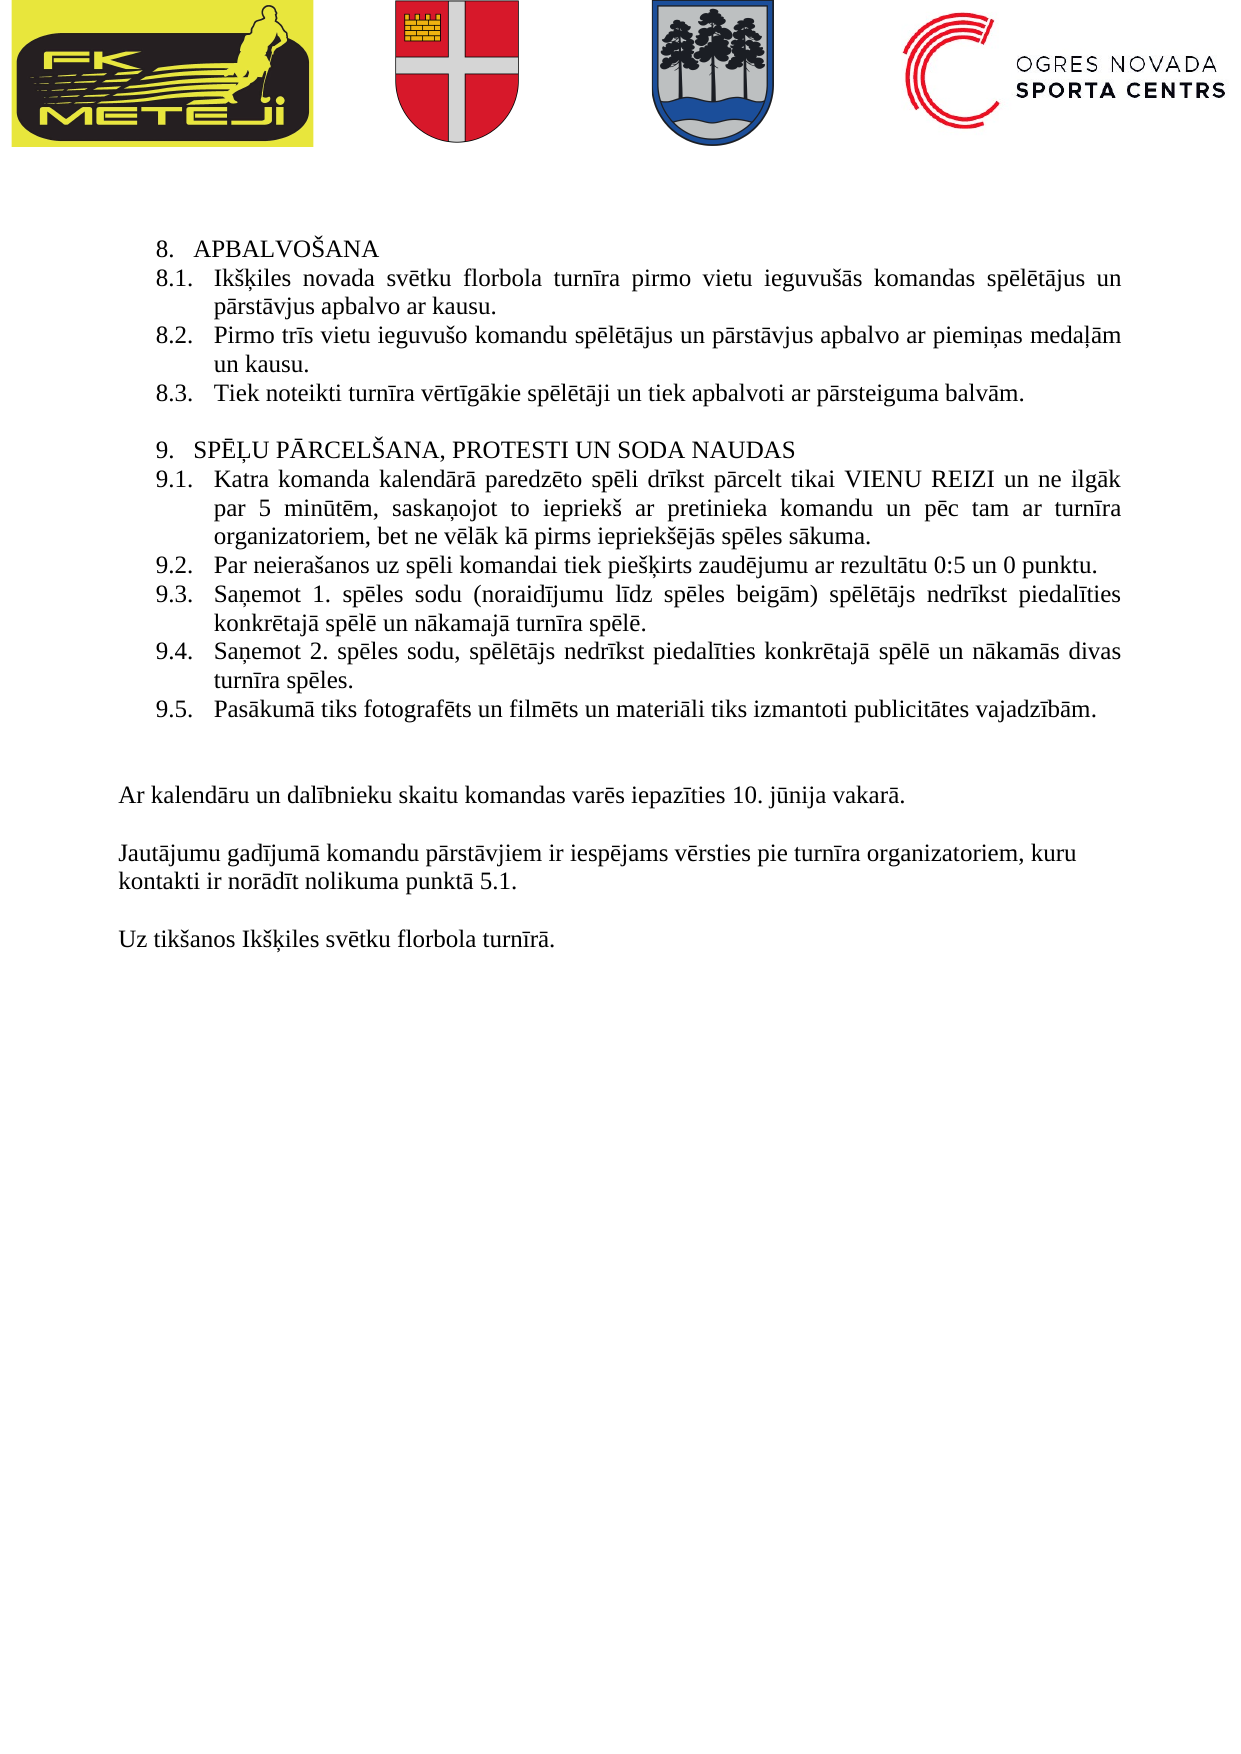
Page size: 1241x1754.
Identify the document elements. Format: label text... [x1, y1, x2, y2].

list APBALVOŠANA [156, 234, 1122, 263]
text Ar kalendāru un dalībnieku skaitu komandas varēs iepazīties 10. jūnija vakarā. [118, 780, 1122, 809]
picture [11, 0, 314, 147]
picture [394, 0, 520, 144]
list Pirmo trīs vietu ieguvušo komandu spēlētājus un pārstāvjus apbalvo ar piemiņas medaļām un kausu. [156, 320, 1122, 378]
list Saņemot 2. spēles sodu, spēlētājs nedrīkst piedalīties konkrētajā spēlē un nākamās divas turnīra spēles. [156, 636, 1122, 694]
list Tiek noteikti turnīra vērtīgākie spēlētāji un tiek apbalvoti ar pārsteiguma balvām. [156, 378, 1122, 406]
list Katra komanda kalendārā paredzēto spēli drīkst pārcelt tikai VIENU REIZI un ne ilgāk par 5 minūtēm, saskaņojot to iepriekš ar pretinieka komandu un pēc tam ar turnīra organizatoriem, bet ne vēlāk kā pirms iepriekšējās spēles sākuma. [156, 464, 1122, 550]
list Pasākumā tiks fotografēts un filmēts un materiāli tiks izmantoti publicitātes vajadzībām. [156, 694, 1122, 723]
list Ikšķiles novada svētku florbola turnīra pirmo vietu ieguvušās komandas spēlētājus un pārstāvjus apbalvo ar kausu. [156, 263, 1122, 320]
list Saņemot 1. spēles sodu (noraidījumu līdz spēles beigām) spēlētājs nedrīkst piedalīties konkrētajā spēlē un nākamajā turnīra spēlē. [156, 579, 1122, 636]
text Jautājumu gadījumā komandu pārstāvjiem ir iespējams vērsties pie turnīra organizatoriem, kuru kontakti ir norādīt nolikuma punktā 5.1. Uz tikšanos Ikšķiles svētku florbola turnīrā. [118, 838, 1122, 953]
list SPĒĻU PĀRCELŠANA, PROTESTI UN SODA NAUDAS [156, 435, 1122, 464]
picture [889, 0, 1241, 142]
list Par neierašanos uz spēli komandai tiek piešķirts zaudējumu ar rezultātu 0:5 un 0 punktu. [156, 550, 1122, 579]
picture [651, 0, 774, 146]
